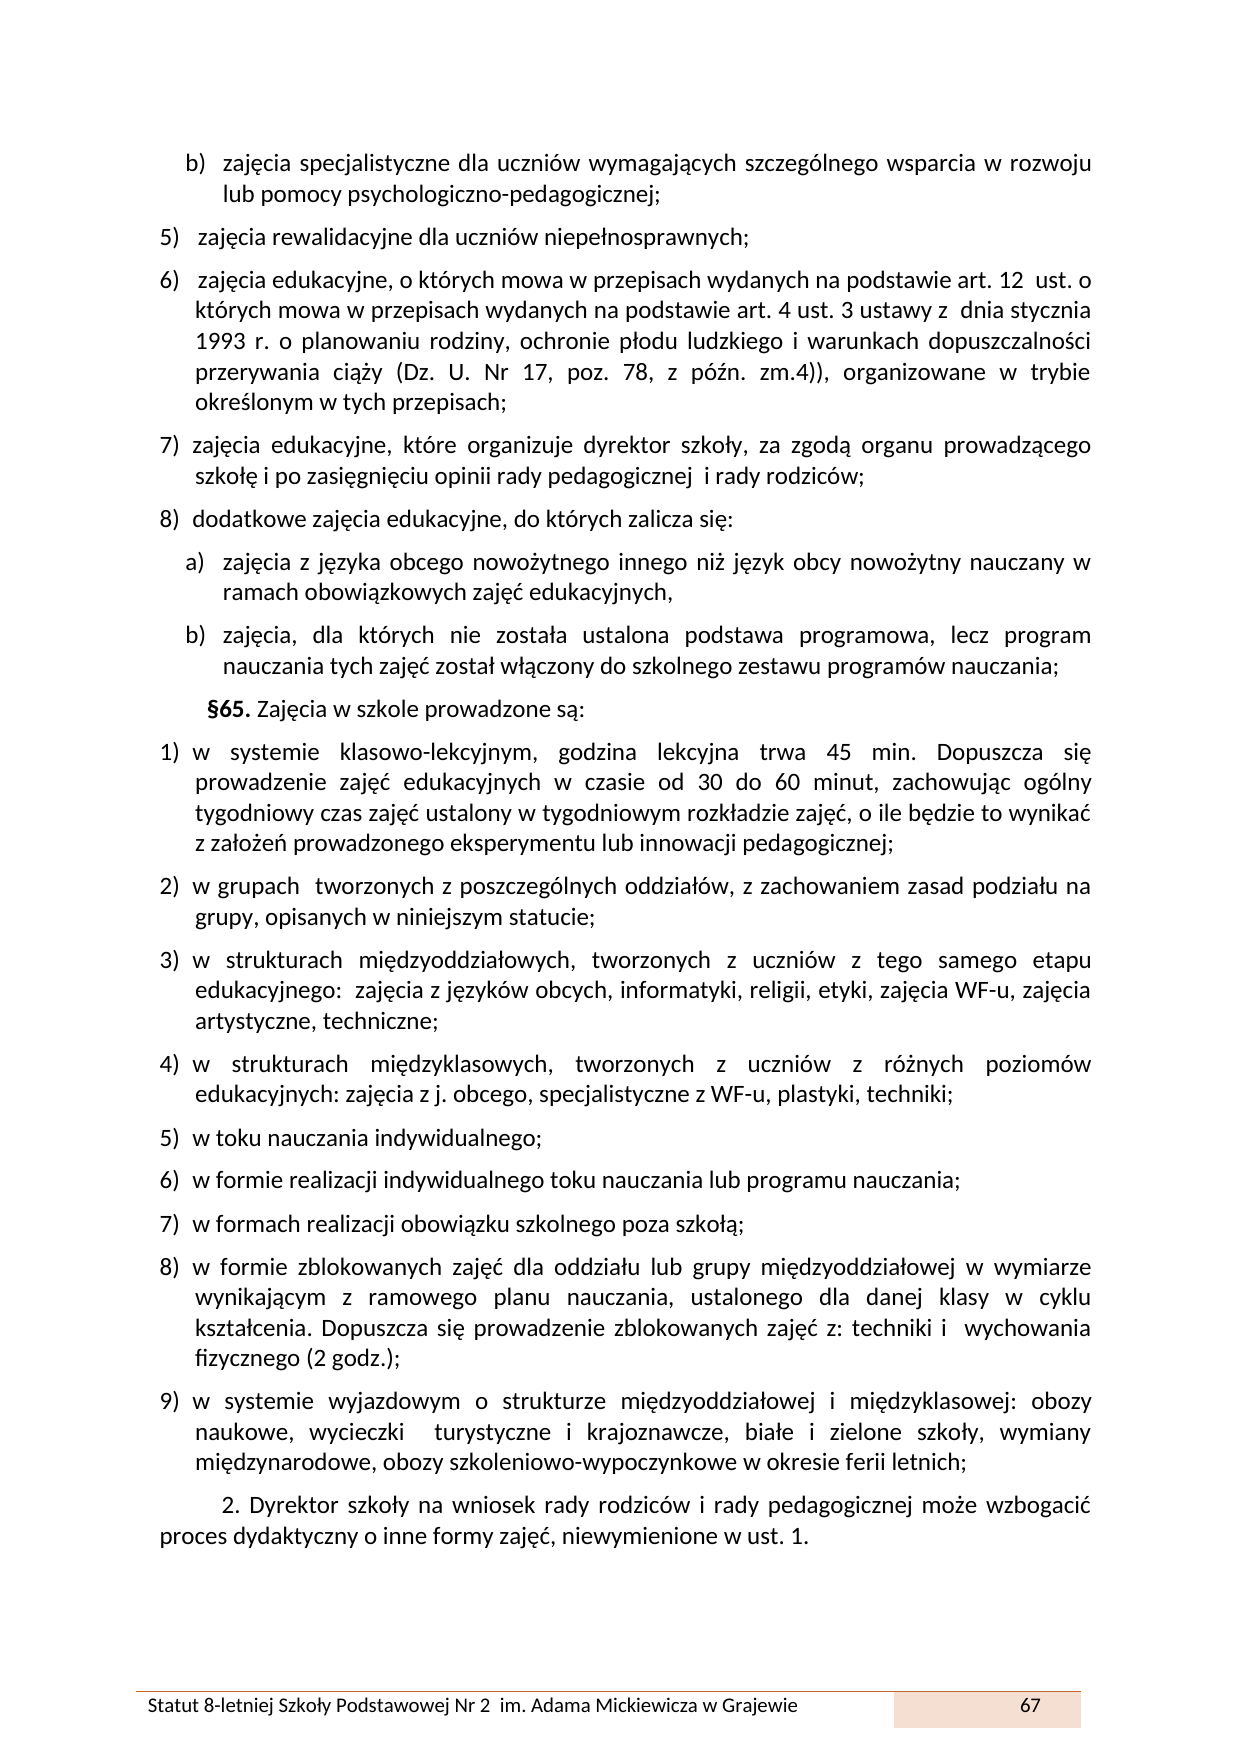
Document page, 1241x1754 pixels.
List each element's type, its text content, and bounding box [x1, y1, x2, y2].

list w grupach tworzonych z poszczególnych oddziałów, z zachowaniem zasad podziału na grupy, opisanych w niniejszym statucie; [159, 871, 1093, 932]
list zajęcia z języka obcego nowożytnego innego niż język obcy nowożytny nauczany w ramach obowiązkowych zajęć edukacyjnych, [185, 546, 1093, 607]
list dodatkowe zajęcia edukacyjne, do których zalicza się: [159, 503, 1093, 533]
list zajęcia rewalidacyjne dla uczniów niepełnosprawnych; [159, 221, 1093, 252]
list Zajęcia w szkole prowadzone są: [136, 693, 1093, 723]
list zajęcia edukacyjne, które organizuje dyrektor szkoły, za zgodą organu prowadzącego szkołę i po zasięgnięciu opinii rady pedagogicznej i rady rodziców; [159, 429, 1093, 490]
list w formie realizacji indywidualnego toku nauczania lub programu nauczania; [159, 1165, 1093, 1195]
list w strukturach międzyklasowych, tworzonych z uczniów z różnych poziomów edukacyjnych: zajęcia z j. obcego, specjalistyczne z WF-u, plastyki, techniki; [159, 1048, 1093, 1109]
list w toku nauczania indywidualnego; [159, 1122, 1093, 1152]
list w systemie klasowo-lekcyjnym, godzina lekcyjna trwa 45 min. Dopuszcza się prowadzenie zajęć edukacyjnych w czasie od 30 do 60 minut, zachowując ogólny tygodniowy czas zajęć ustalony w tygodniowym rozkładzie zajęć, o ile będzie to wynikać z założeń prowadzonego eksperymentu lub innowacji pedagogicznej; [159, 736, 1093, 858]
list zajęcia, dla których nie została ustalona podstawa programowa, lecz program nauczania tych zajęć został włączony do szkolnego zestawu programów nauczania; [185, 619, 1093, 680]
list w formie zblokowanych zajęć dla oddziału lub grupy międzyoddziałowej w wymiarze wynikającym z ramowego planu nauczania, ustalonego dla danej klasy w cyklu kształcenia. Dopuszcza się prowadzenie zblokowanych zajęć z: techniki i wychowania fizycznego (2 godz.); [159, 1251, 1093, 1373]
list w strukturach międzyoddziałowych, tworzonych z uczniów z tego samego etapu edukacyjnego: zajęcia z języków obcych, informatyki, religii, etyki, zajęcia WF-u, zajęcia artystyczne, techniczne; [159, 944, 1093, 1036]
list w formach realizacji obowiązku szkolnego poza szkołą; [159, 1208, 1093, 1238]
list zajęcia edukacyjne, o których mowa w przepisach wydanych na podstawie art. 12 ust. o których mowa w przepisach wydanych na podstawie art. 4 ust. 3 ustawy z dnia stycznia 1993 r. o planowaniu rodziny, ochronie płodu ludzkiego i warunkach dopuszczalności przerywania ciąży (Dz. U. Nr 17, poz. 78, z późn. zm.4)), organizowane w trybie określonym w tych przepisach; [159, 264, 1093, 417]
list zajęcia specjalistyczne dla uczniów wymagających szczególnego wsparcia w rozwoju lub pomocy psychologiczno-pedagogicznej; [185, 148, 1093, 209]
text 2. Dyrektor szkoły na wniosek rady rodziców i rady pedagogicznej może wzbogacić proces dydaktyczny o inne formy zajęć, niewymienione w ust. 1. [159, 1489, 1093, 1550]
list w systemie wyjazdowym o strukturze międzyoddziałowej i międzyklasowej: obozy naukowe, wycieczki turystyczne i krajoznawcze, białe i zielone szkoły, wymiany międzynarodowe, obozy szkoleniowo-wypoczynkowe w okresie ferii letnich; [159, 1385, 1093, 1477]
